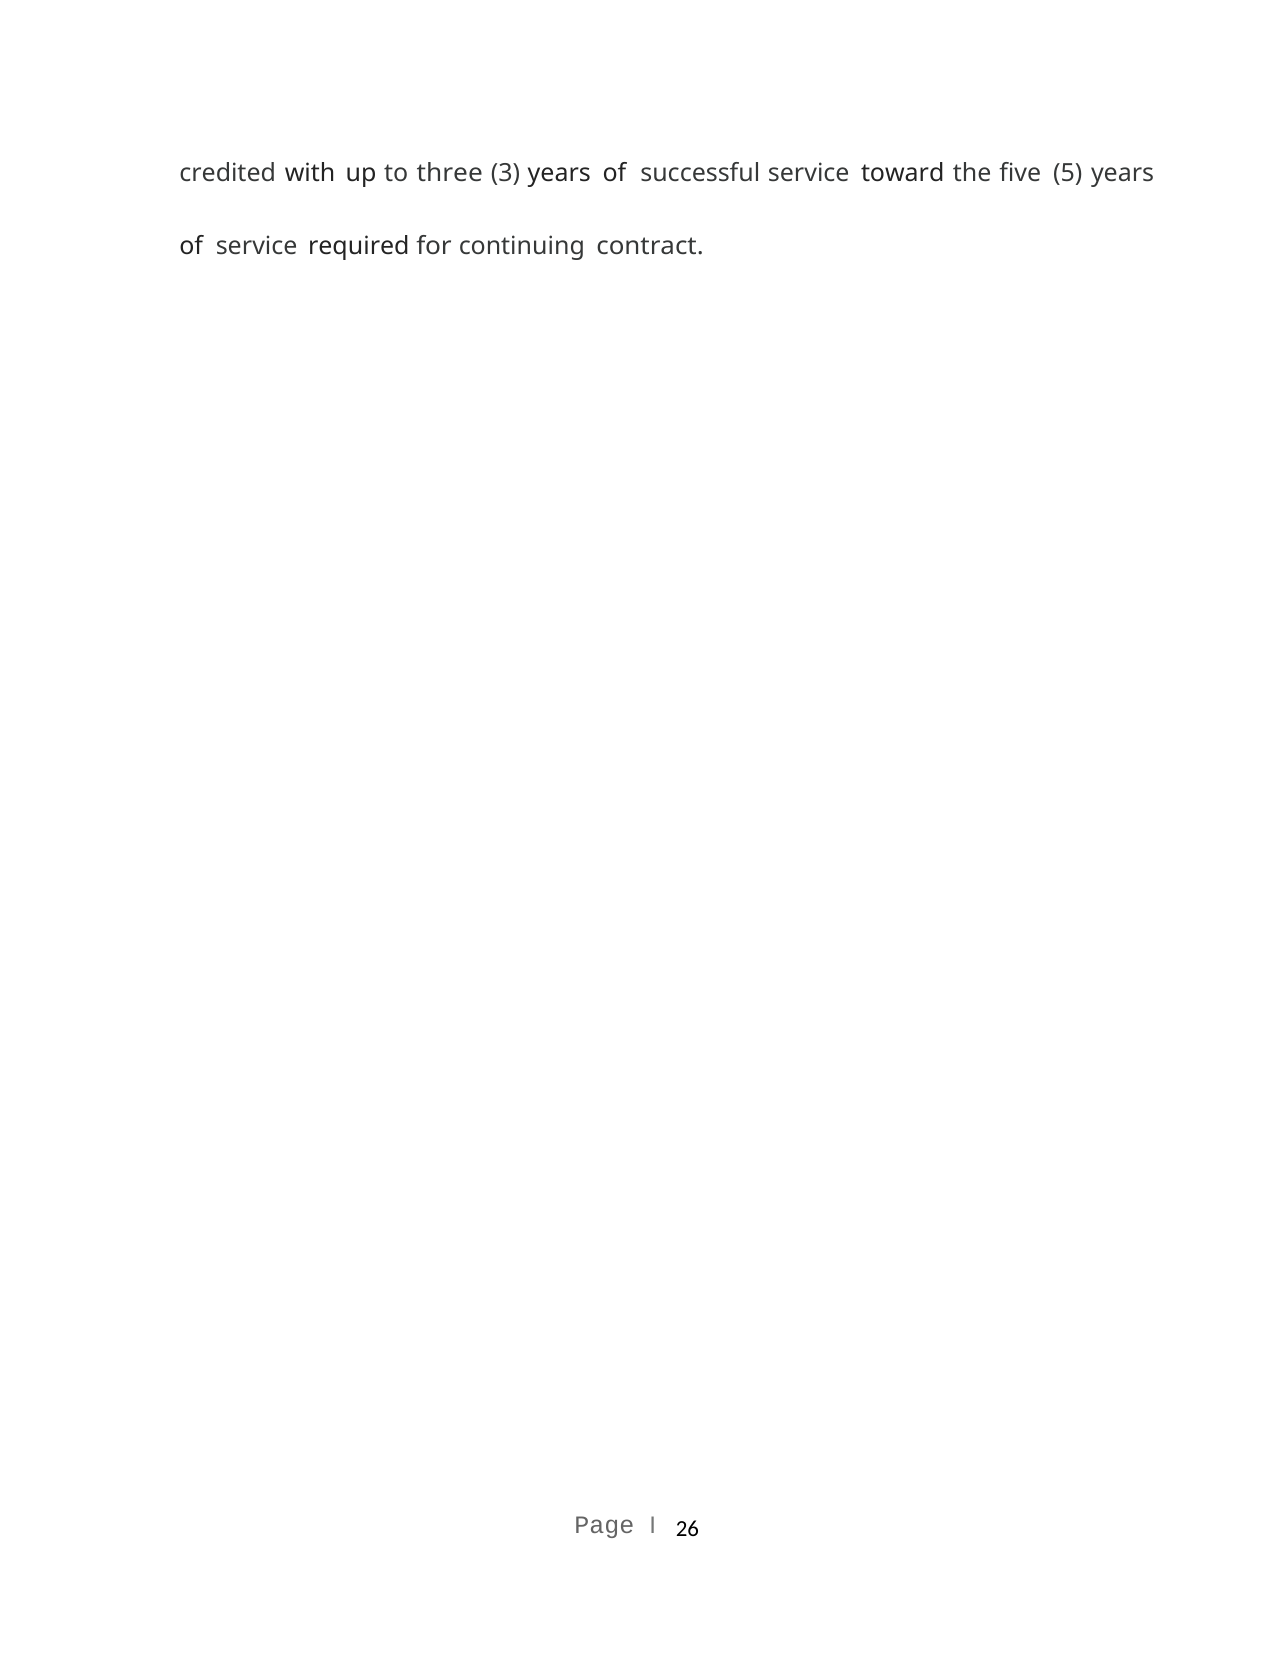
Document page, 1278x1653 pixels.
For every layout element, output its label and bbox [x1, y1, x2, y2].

text [179, 154, 1154, 261]
